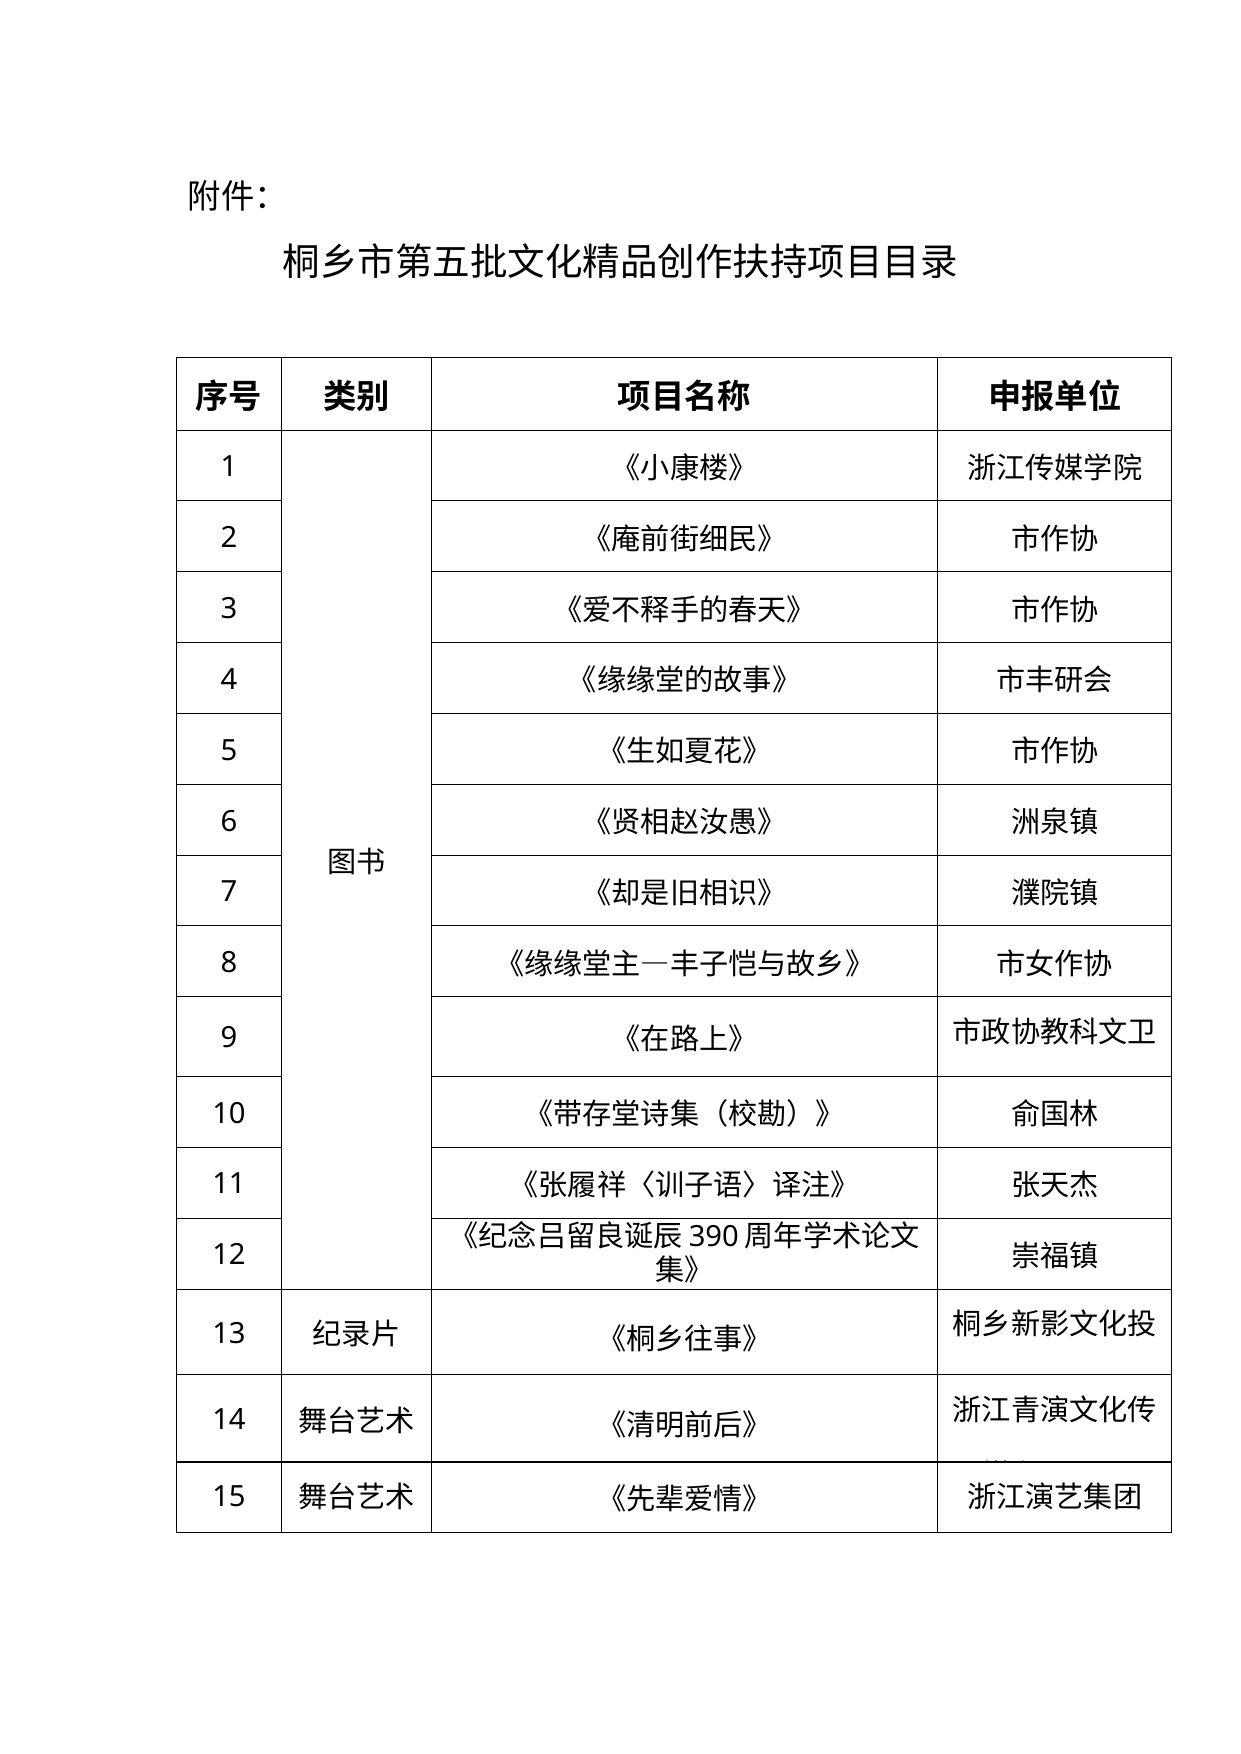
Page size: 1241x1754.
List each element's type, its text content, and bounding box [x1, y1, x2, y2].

table_cell 15 [177, 1463, 281, 1532]
table_cell 《贤相赵汝愚》 [432, 785, 937, 854]
table_cell 市丰研会 [938, 643, 1171, 713]
table_cell 濮院镇 [938, 856, 1171, 925]
table_cell 14 [177, 1375, 281, 1461]
table_cell 10 [177, 1077, 281, 1147]
table_cell 2 [177, 501, 281, 571]
table_cell 《庵前街细民》 [432, 501, 937, 571]
table_cell 崇福镇 [938, 1219, 1171, 1288]
table_cell 浙江演艺集团 [938, 1463, 1171, 1532]
table_cell 1 [177, 431, 281, 500]
table_cell 《清明前后》 [432, 1375, 937, 1461]
text 桐乡市第五批文化精品创作扶持项目目录 [187, 227, 1053, 292]
text 附件： [187, 162, 1053, 227]
table_cell 7 [177, 856, 281, 925]
table_cell 6 [177, 785, 281, 854]
table_cell 俞国林 [938, 1077, 1171, 1147]
table_cell 浙江传媒学院 [938, 431, 1171, 500]
table_cell 图书 [282, 431, 431, 1288]
table_cell 洲泉镇 [938, 785, 1171, 854]
table_cell 《爱不释手的春天》 [432, 572, 937, 642]
table_cell 市作协 [938, 572, 1171, 642]
table_header 申报单位 [938, 358, 1171, 429]
table_cell 桐乡新影文化投资有限公司 [938, 1290, 1171, 1374]
table_header 项目名称 [432, 358, 937, 429]
table_header 类别 [282, 358, 431, 429]
table_cell 《缘缘堂的故事》 [432, 643, 937, 713]
table_cell 市作协 [938, 714, 1171, 784]
table_cell 9 [177, 997, 281, 1076]
table_cell 市作协 [938, 501, 1171, 571]
table_cell 《张履祥〈训子语〉译注》 [432, 1148, 937, 1218]
table_cell 12 [177, 1219, 281, 1288]
table_cell 《生如夏花》 [432, 714, 937, 784]
table_cell 张天杰 [938, 1148, 1171, 1218]
table_header 序号 [177, 358, 281, 429]
table_cell 市女作协 [938, 926, 1171, 996]
table_cell 《缘缘堂主—丰子恺与故乡》 [432, 926, 937, 996]
table_cell 8 [177, 926, 281, 996]
table_cell 浙江青演文化传媒有限公司 [938, 1375, 1171, 1461]
table_cell 3 [177, 572, 281, 642]
table_cell 《先辈爱情》 [432, 1463, 937, 1532]
table_cell 《在路上》 [432, 997, 937, 1076]
table_cell 5 [177, 714, 281, 784]
table_cell 《小康楼》 [432, 431, 937, 500]
table_cell 13 [177, 1290, 281, 1374]
table_cell 舞台艺术 [282, 1463, 431, 1532]
table_cell 《桐乡往事》 [432, 1290, 937, 1374]
table_cell 11 [177, 1148, 281, 1218]
table_cell 4 [177, 643, 281, 713]
table_cell 市政协教科文卫委 [938, 997, 1171, 1076]
table_cell 《纪念吕留良诞辰390周年学术论文集》 [432, 1219, 937, 1288]
table_cell 《带存堂诗集（校勘）》 [432, 1077, 937, 1147]
table_cell 《却是旧相识》 [432, 856, 937, 925]
table_cell 舞台艺术 [282, 1375, 431, 1461]
table_cell 纪录片 [282, 1290, 431, 1374]
